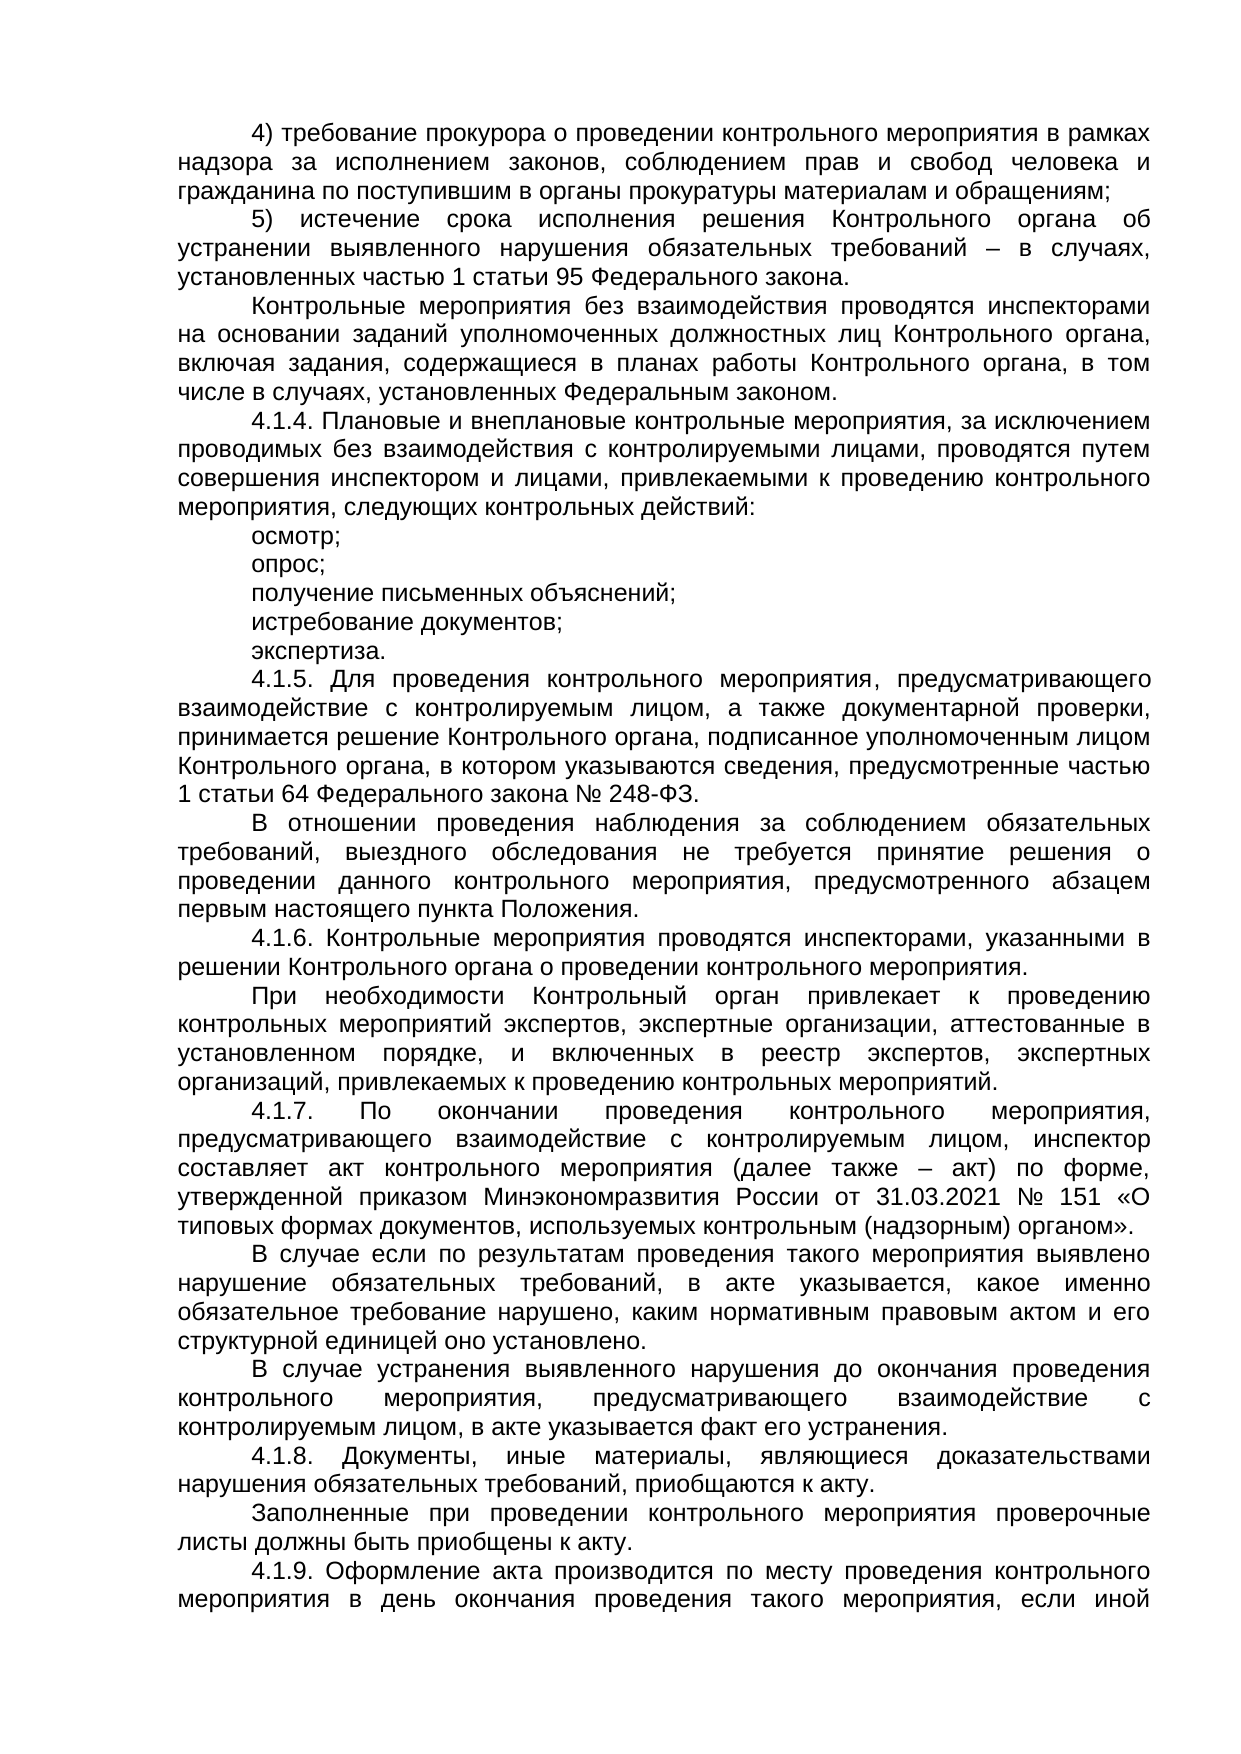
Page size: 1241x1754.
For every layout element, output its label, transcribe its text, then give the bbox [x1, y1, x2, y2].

list В случае если по результатам проведения такого мероприятия выявлено нарушение обязательных требований, в акте указывается, какое именно обязательное требование нарушено, каким нормативным правовым актом и его структурной единицей оно установлено. [177, 1239, 1152, 1354]
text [177, 1556, 1152, 1613]
text 5) истечение срока исполнения решения Контрольного органа об устранении выявленного нарушения обязательных требований – в случаях, установленных частью 1 статьи 95 Федерального закона. [177, 204, 1152, 291]
text экспертиза. [177, 636, 1152, 664]
text 4) требование прокурора о проведении контрольного мероприятия в рамках надзора за исполнением законов, соблюдением прав и свобод человека и гражданина по поступившим в органы прокуратуры материалам и обращениям; [177, 118, 1152, 204]
text 4.1.5. Для проведения контрольного мероприятия, предусматривающего взаимодействие с контролируемым лицом, а также документарной проверки, принимается решение Контрольного органа, подписанное уполномоченным лицом Контрольного органа, в котором указываются сведения, предусмотренные частью 1 статьи 64 Федерального закона № 248-ФЗ. [177, 664, 1152, 808]
list Контрольные мероприятия без взаимодействия проводятся инспекторами на основании заданий уполномоченных должностных лиц Контрольного органа, включая задания, содержащиеся в планах работы Контрольного органа, в том числе в случаях, установленных Федеральным законом. [177, 291, 1152, 406]
text 4.1.4. Плановые и внеплановые контрольные мероприятия, за исключением проводимых без взаимодействия с контролируемыми лицами, проводятся путем совершения инспектором и лицами, привлекаемыми к проведению контрольного мероприятия, следующих контрольных действий: [177, 406, 1152, 521]
text опрос; [177, 549, 1152, 578]
list При необходимости Контрольный орган привлекает к проведению контрольных мероприятий экспертов, экспертные организации, аттестованные в установленном порядке, и включенных в реестр экспертов, экспертных организаций, привлекаемых к проведению контрольных мероприятий. [177, 981, 1152, 1096]
text В отношении проведения наблюдения за соблюдением обязательных требований, выездного обследования не требуется принятие решения о проведении данного контрольного мероприятия, предусмотренного абзацем первым настоящего пункта Положения. [177, 808, 1152, 923]
list В случае устранения выявленного нарушения до окончания проведения контрольного мероприятия, предусматривающего взаимодействие с контролируемым лицом, в акте указывается факт его устранения. [177, 1354, 1152, 1441]
text получение письменных объяснений; [177, 578, 1152, 607]
text 4.1.7. По окончании проведения контрольного мероприятия, предусматривающего взаимодействие с контролируемым лицом, инспектор составляет акт контрольного мероприятия (далее также – акт) по форме, утвержденной приказом Минэкономразвития России от 31.03.2021 № 151 «О типовых формах документов, используемых контрольным (надзорным) органом». [177, 1096, 1152, 1239]
text 4.1.6. Контрольные мероприятия проводятся инспекторами, указанными в решении Контрольного органа о проведении контрольного мероприятия. [177, 923, 1152, 981]
text истребование документов; [177, 607, 1152, 636]
text осмотр; [177, 521, 1152, 549]
text 4.1.8. Документы, иные материалы, являющиеся доказательствами нарушения обязательных требований, приобщаются к акту. [177, 1441, 1152, 1498]
text Заполненные при проведении контрольного мероприятия проверочные листы должны быть приобщены к акту. [177, 1498, 1152, 1556]
